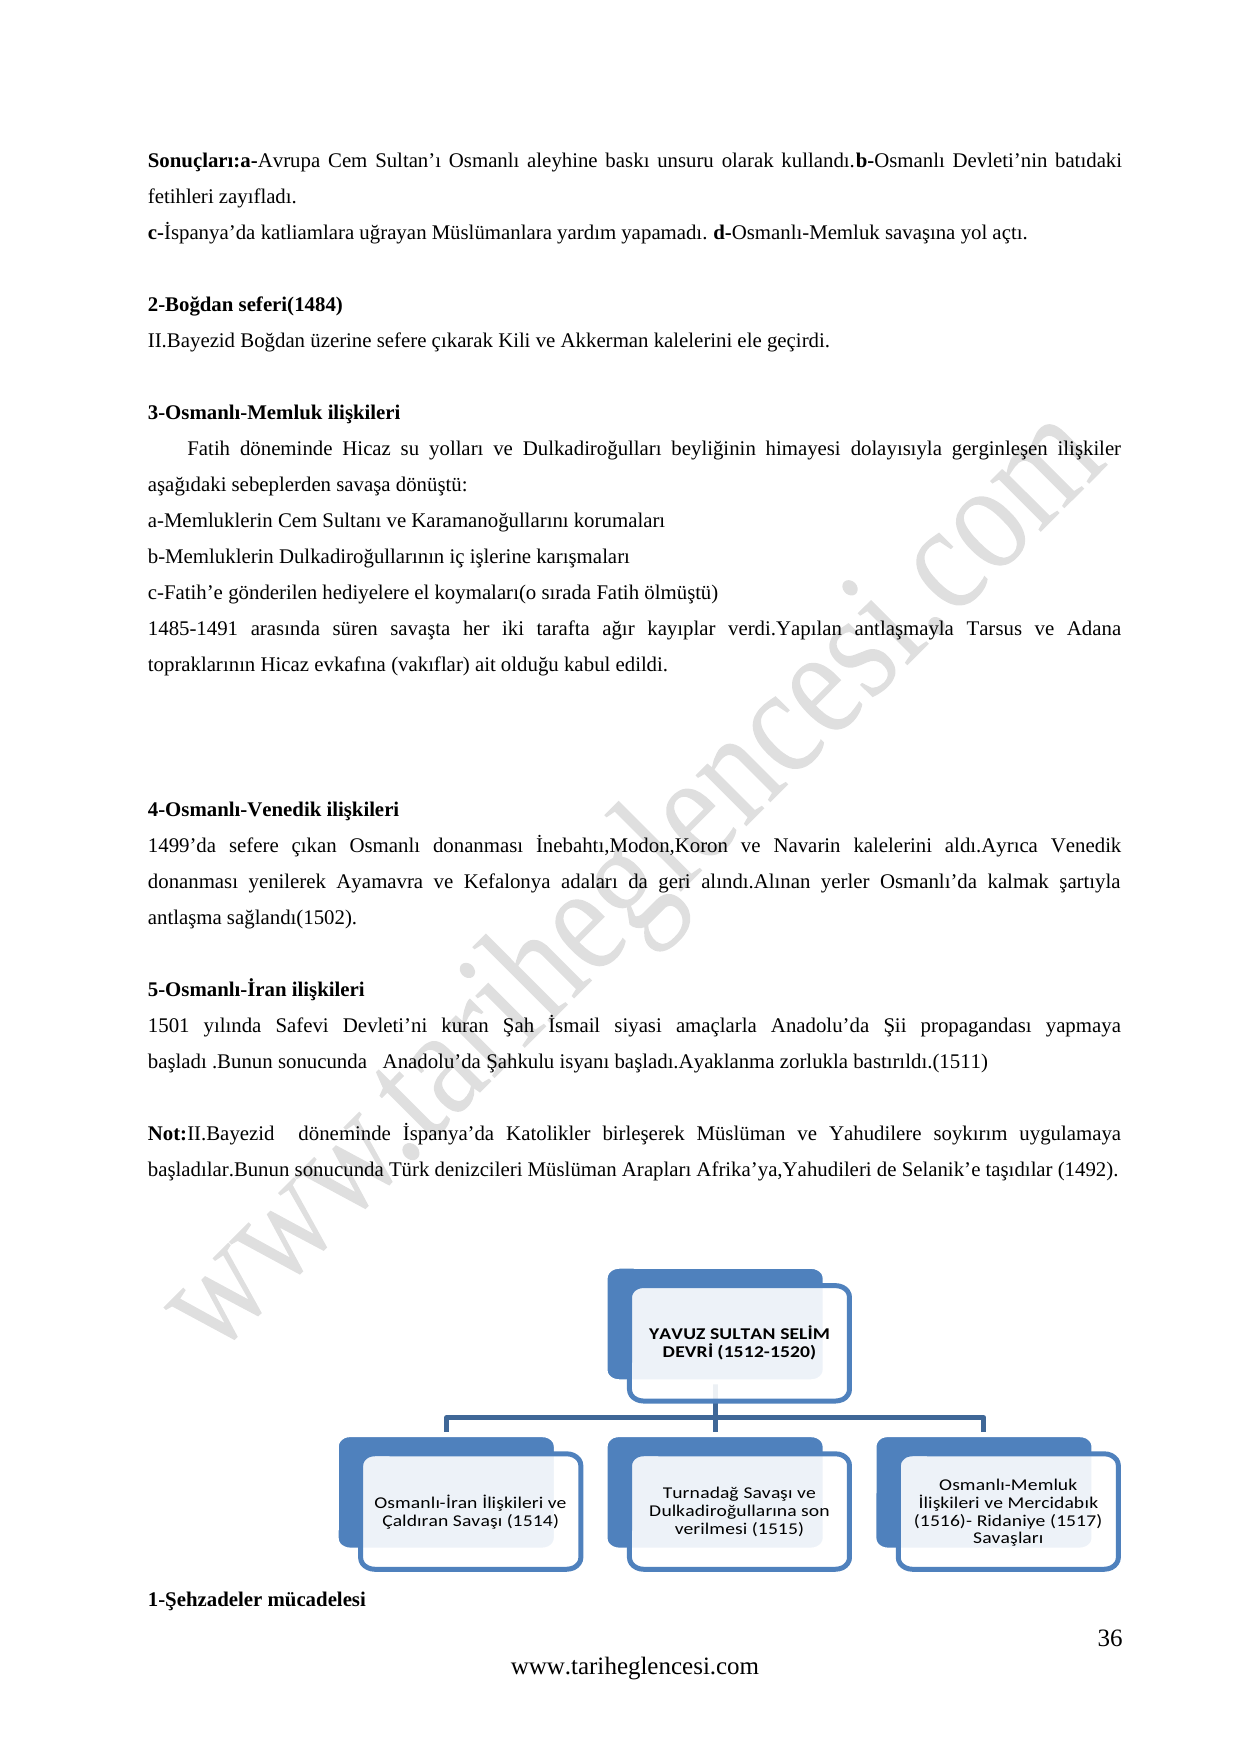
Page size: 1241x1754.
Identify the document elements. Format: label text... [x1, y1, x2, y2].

text c-Fatih’e gönderilen hediyelere el koymaları(o sırada Fatih ölmüştü) [148, 580, 1122, 604]
text 1499’da sefere çıkan Osmanlı donanması İnebahtı,Modon,Koron ve Navarin kalelerini aldı.Ayrıca Venedik donanması yenilerek Ayamavra ve Kefalonya adaları da geri alındı.Alınan yerler Osmanlı’da kalmak şartıyla antlaşma sağlandı(1502). [148, 832, 1122, 929]
text 5-Osmanlı-İran ilişkileri [148, 977, 1122, 1001]
text a-Memluklerin Cem Sultanı ve Karamanoğullarını korumaları [148, 508, 1122, 532]
text 4-Osmanlı-Venedik ilişkileri [148, 796, 1122, 821]
text 1-Şehzadeler mücadelesi [148, 1587, 1122, 1611]
text II.Bayezid Boğdan üzerine sefere çıkarak Kili ve Akkerman kalelerini ele geçirdi. [148, 328, 1122, 352]
text Not:II.Bayezid döneminde İspanya’da Katolikler birleşerek Müslüman ve Yahudilere soykırım uygulamaya başladılar.Bunun sonucunda Türk denizcileri Müslüman Arapları Afrika’ya,Yahudileri de Selanik’e taşıdılar (1492). [148, 1121, 1122, 1181]
text Fatih döneminde Hicaz su yolları ve Dulkadiroğulları beyliğinin himayesi dolayısıyla gerginleşen ilişkiler aşağıdaki sebeplerden savaşa dönüştü: [148, 436, 1122, 496]
text b-Memluklerin Dulkadiroğullarının iç işlerine karışmaları [148, 544, 1122, 568]
text 1501 yılında Safevi Devleti’ni kuran Şah İsmail siyasi amaçlarla Anadolu’da Şii propagandası yapmaya başladı .Bunun sonucunda Anadolu’da Şahkulu isyanı başladı.Ayaklanma zorlukla bastırıldı.(1511) [148, 1013, 1122, 1073]
text 3-Osmanlı-Memluk ilişkileri [148, 400, 1122, 424]
text 2-Boğdan seferi(1484) [148, 292, 1122, 316]
text 1485-1491 arasında süren savaşta her iki tarafta ağır kayıplar verdi.Yapılan antlaşmayla Tarsus ve Adana topraklarının Hicaz evkafına (vakıflar) ait olduğu kabul edildi. [148, 616, 1122, 676]
text c-İspanya’da katliamlara uğrayan Müslümanlara yardım yapamadı. d-Osmanlı-Memluk savaşına yol açtı. [148, 220, 1122, 244]
text Sonuçları:a-Avrupa Cem Sultan’ı Osmanlı aleyhine baskı unsuru olarak kullandı.b-Osmanlı Devleti’nin batıdaki fetihleri zayıfladı. [148, 148, 1122, 208]
